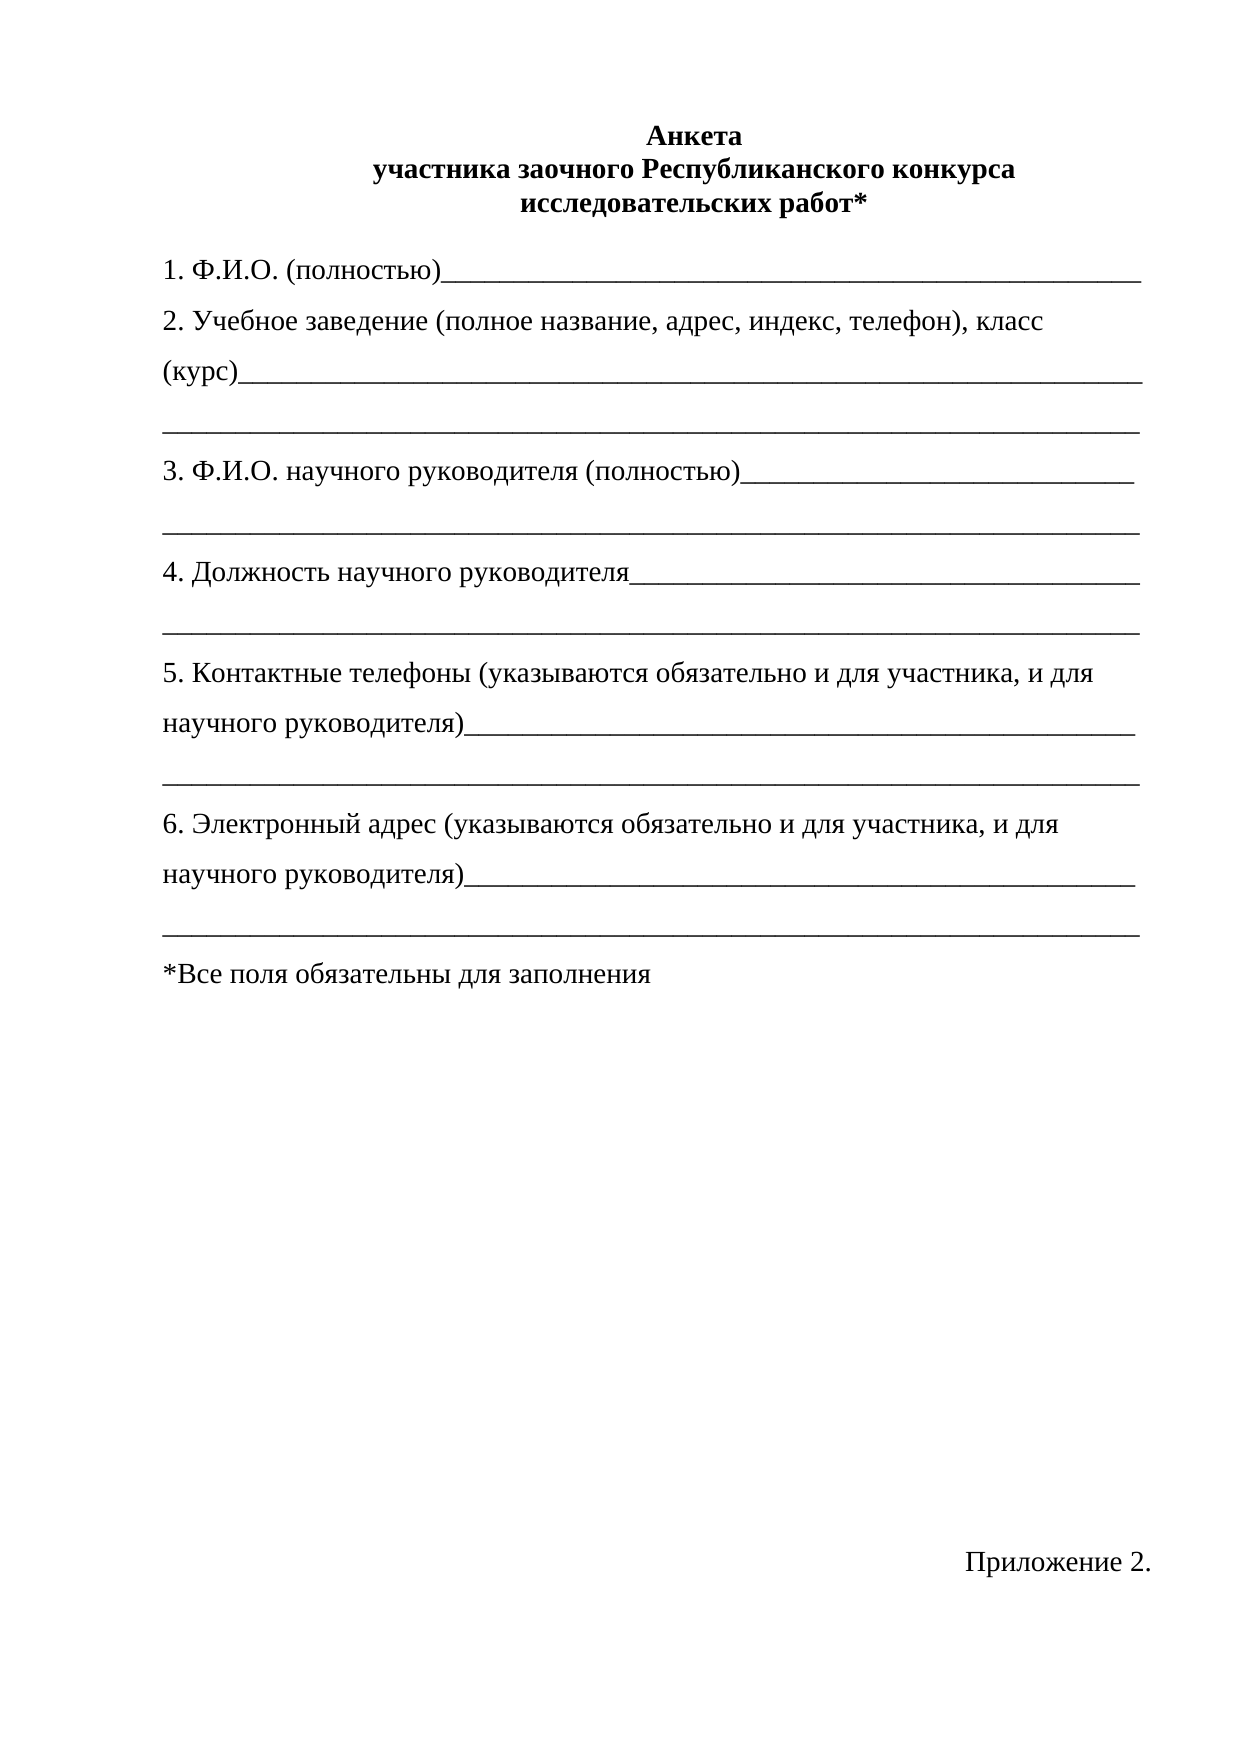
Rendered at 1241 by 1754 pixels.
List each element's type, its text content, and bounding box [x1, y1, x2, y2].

text исследовательских работ* [162, 185, 1152, 219]
text 6. Электронный адрес (указываются обязательно и для участника, и для научного руководителя)______________________________________________ [162, 806, 1152, 889]
text ___________________________________________________________________ [162, 906, 1152, 940]
text 3. Ф.И.О. научного руководителя (полностью)___________________________ [162, 453, 1152, 487]
text 4. Должность научного руководителя___________________________________ [162, 554, 1152, 588]
text участника заочного Республиканского конкурса [162, 152, 1152, 185]
text 1. Ф.И.О. (полностью)________________________________________________ [162, 252, 1152, 286]
text 2. Учебное заведение (полное название, адрес, индекс, телефон), класс (курс)_________________________________________________________________________________________________________________________________ [162, 303, 1152, 437]
text ___________________________________________________________________ [162, 504, 1152, 537]
text *Все поля обязательны для заполнения [162, 957, 1152, 990]
text 5. Контактные телефоны (указываются обязательно и для участника, и для научного руководителя)______________________________________________ [162, 655, 1152, 739]
text Приложение 2. [162, 1544, 1152, 1577]
text Анкета [162, 118, 1152, 152]
text ___________________________________________________________________ [162, 604, 1152, 638]
text ___________________________________________________________________ [162, 755, 1152, 789]
